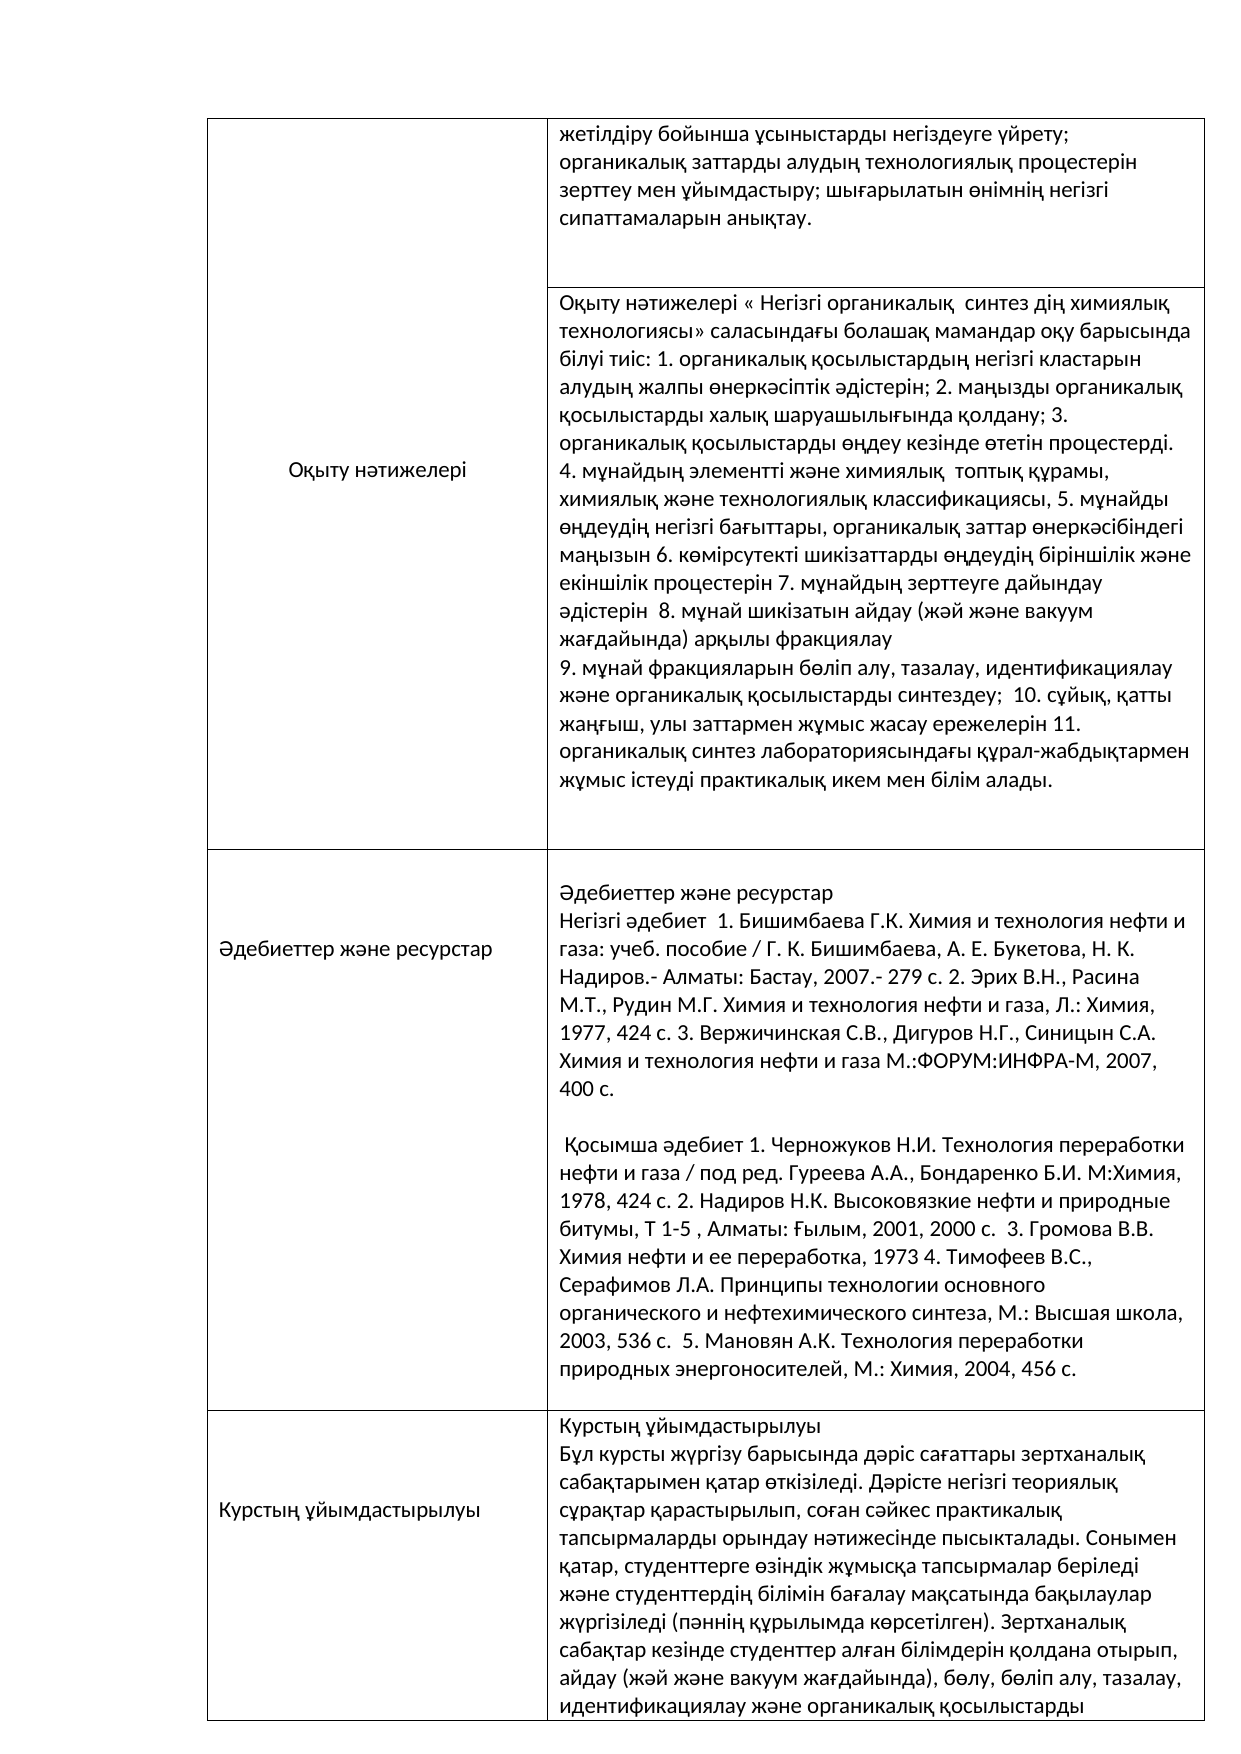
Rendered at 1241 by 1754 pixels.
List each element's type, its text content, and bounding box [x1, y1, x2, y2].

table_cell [548, 1411, 1204, 1719]
table_cell Әдебиеттер және ресурстар [208, 850, 547, 1410]
table_cell Оқыту нәтижелері « Негізгі органикалық синтез дің химиялық технологиясы» саласындағы болашақ мамандар оқу барысында білуі тиіс: 1. органикалық қосылыстардың негізгі кластарын алудың жалпы өнеркәсіптік әдістерін; 2. маңызды органикалық қосылыстарды халық шаруашылығында қолдану; 3. органикалық қосылыстарды өңдеу кезінде өтетін процестерді. 4. мұнайдың элементті және химиялық топтық құрамы, химиялық және технологиялық классификациясы, 5. мұнайды өңдеудің негізгі бағыттары, органикалық заттар өнеркәсібіндегі маңызын 6. көмірсутекті шикізаттарды өңдеудің біріншілік және екіншілік процестерін 7. мұнайдың зерттеуге дайындау әдістерін 8. мұнай шикізатын айдау (жәй және вакуум жағдайында) арқылы фракциялау 9. мұнай фракцияларын бөліп алу, тазалау, идентификациялау және органикалық қосылыстарды синтездеу; 10. сұйық, қатты жаңғыш, улы заттармен жұмыс жасау ережелерін 11. органикалық синтез лабораториясындағы құрал-жабдықтармен жұмыс істеуді практикалық икем мен білім алады. [548, 288, 1204, 849]
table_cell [208, 1411, 547, 1719]
table_cell Әдебиеттер және ресурстар Негізгі әдебиет 1. Бишимбаева Г.К. Химия и технология нефти и газа: учеб. пособие / Г. К. Бишимбаева, А. Е. Букетова, Н. К. Надиров.- Алматы: Бастау, 2007.- 279 с. 2. Эрих В.Н., Расина М.Т., Рудин М.Г. Химия и технология нефти и газа, Л.: Химия, 1977, 424 с. 3. Вержичинская С.В., Дигуров Н.Г., Синицын С.А. Химия и технология нефти и газа М.:ФОРУМ:ИНФРА-М, 2007, 400 с. Қосымша әдебиет 1. Черножуков Н.И. Технология переработки нефти и газа / под ред. Гуреева А.А., Бондаренко Б.И. М:Химия, 1978, 424 с. 2. Надиров Н.К. Высоковязкие нефти и природные битумы, Т 1-5 , Алматы: Ғылым, 2001, 2000 с. 3. Громова В.В. Химия нефти и ее переработка, 1973 4. Тимофеев В.С., Серафимов Л.А. Принципы технологии основного органического и нефтехимического синтеза, М.: Высшая школа, 2003, 536 с. 5. Мановян А.К. Технология переработки природных энергоносителей, М.: Химия, 2004, 456 с. [548, 850, 1204, 1410]
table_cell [548, 119, 1204, 287]
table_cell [208, 119, 547, 849]
